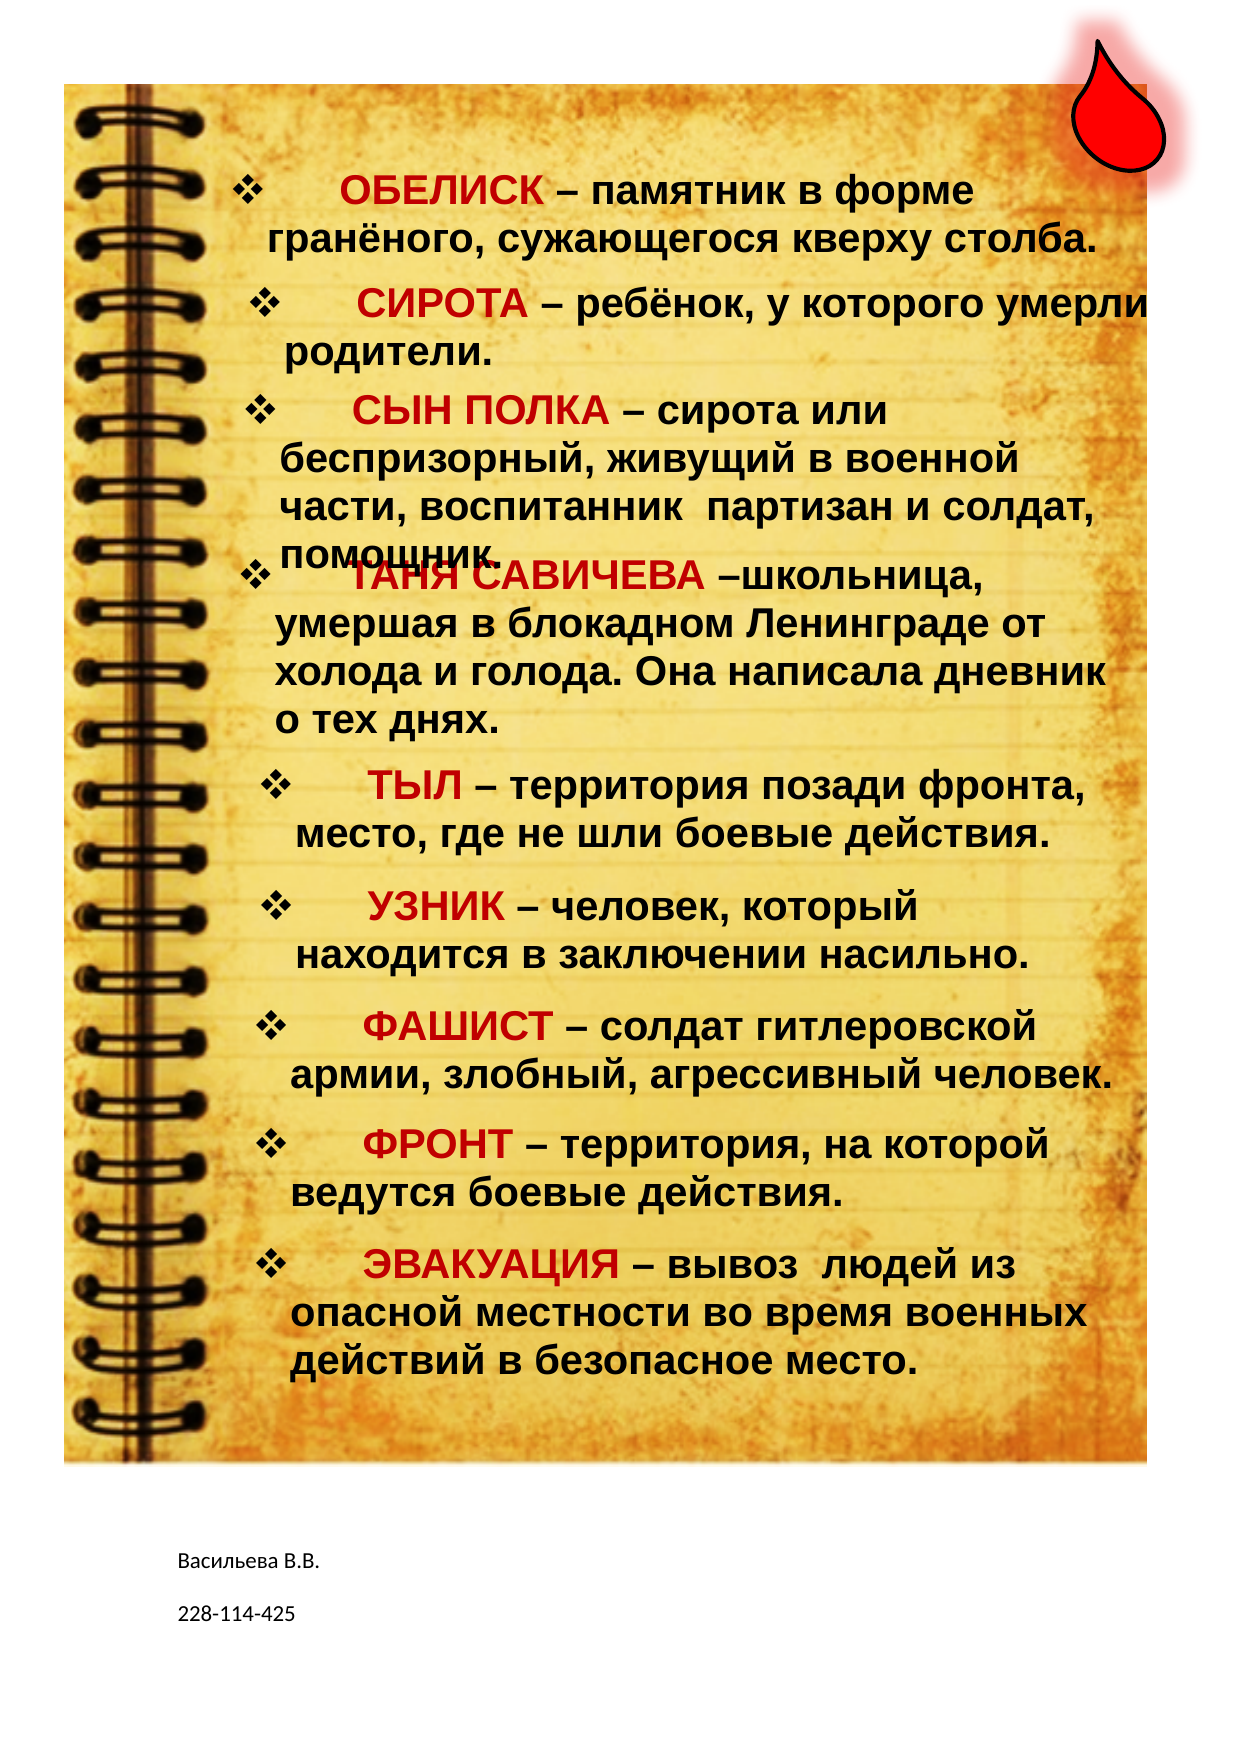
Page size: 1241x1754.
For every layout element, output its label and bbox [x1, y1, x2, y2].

picture [64, 84, 1147, 1467]
